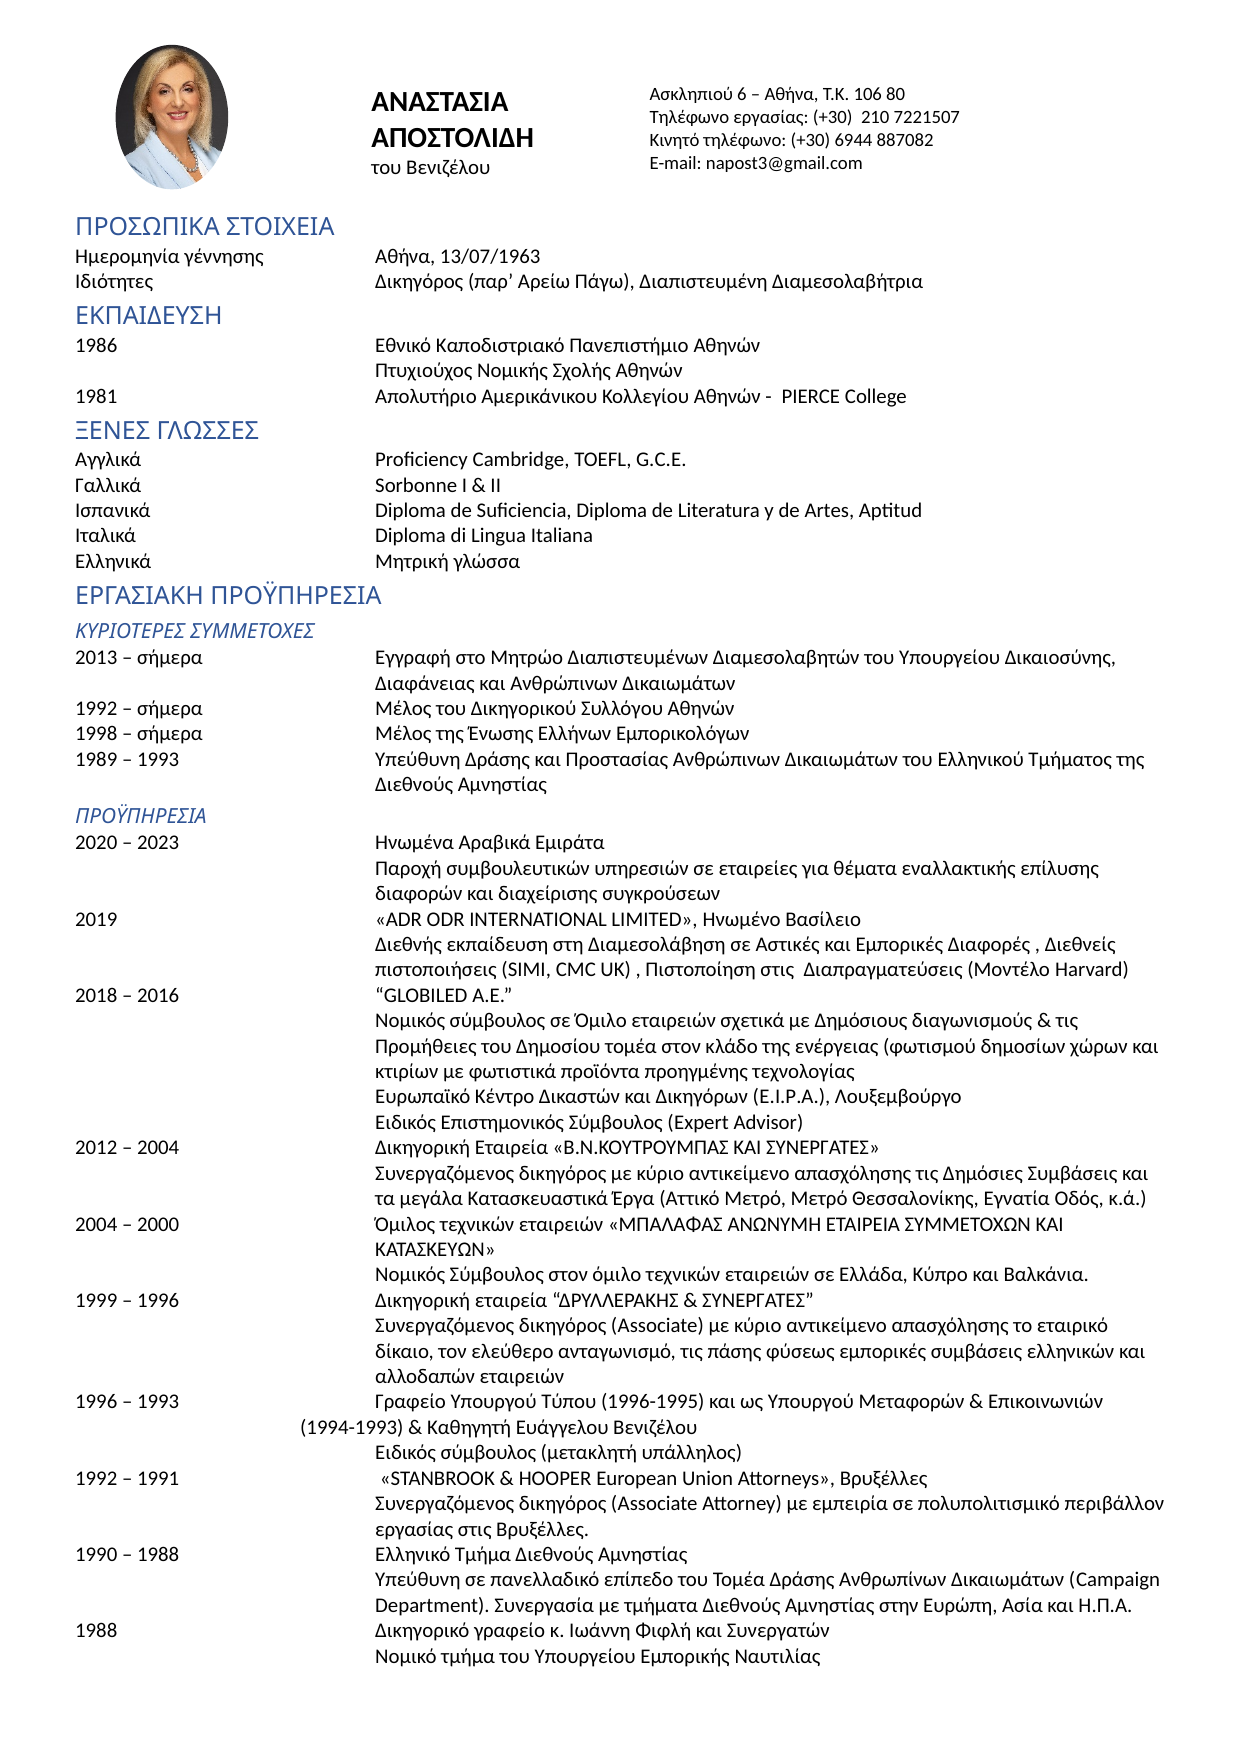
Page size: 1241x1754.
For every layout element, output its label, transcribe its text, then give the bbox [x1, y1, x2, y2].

text Αγγλικά Proficiency Cambridge, TOEFL, G.C.E. [75, 446, 1165, 472]
text 1990 – 1988 Ελληνικό Τμήμα Διεθνούς Αμνηστίας [75, 1541, 1165, 1567]
subtitle ΕΡΓΑΣΙΑΚΗ ΠΡΟΫΠΗΡΕΣΙΑ [75, 578, 1165, 612]
text Νομικός Σύμβουλος στον όμιλο τεχνικών εταιρειών σε Ελλάδα, Κύπρο και Βαλκάνια. [375, 1262, 1165, 1287]
text Νομικός σύμβουλος σε Όμιλο εταιρειών σχετικά με Δημόσιους διαγωνισμούς & τις Προμήθειες του Δημοσίου τομέα στον κλάδο της ενέργειας (φωτισμού δημοσίων χώρων και κτιρίων με φωτιστικά προϊόντα προηγμένης τεχνολογίας [375, 1007, 1165, 1084]
text Διεθνής εκπαίδευση στη Διαμεσολάβηση σε Αστικές και Εμπορικές Διαφορές , Διεθνείς πιστοποιήσεις (SIMI, CMC UK) , Πιστοποίηση στις Διαπραγματεύσεις (Μοντέλο Harvard) [75, 931, 1165, 982]
text Συνεργαζόμενος δικηγόρος (Associate) με κύριο αντικείμενο απασχόλησης το εταιρικό δίκαιο, τον ελεύθερο ανταγωνισμό, τις πάσης φύσεως εμπορικές συμβάσεις ελληνικών και αλλοδαπών εταιρειών [375, 1312, 1165, 1389]
text 2020 – 2023 Ηνωμένα Αραβικά Εμιράτα [75, 829, 1165, 855]
text 1989 – 1993 Υπεύθυνη Δράσης και Προστασίας Ανθρώπινων Δικαιωμάτων του Ελληνικού Τμήματος της Διεθνούς Αμνηστίας [75, 746, 1165, 797]
text 1992 – σήμερα Μέλος του Δικηγορικού Συλλόγου Αθηνών [75, 695, 1165, 721]
text Ειδικός Επιστημονικός Σύμβουλος (Expert Advisor) [75, 1109, 1165, 1134]
text Γαλλικά Sorbonne I & II [75, 472, 1165, 497]
subtitle ΠΡΟΣΩΠΙΚΑ ΣΤΟΙΧΕΙΑ [75, 209, 1165, 243]
text Παροχή συμβουλευτικών υπηρεσιών σε εταιρείες για θέματα εναλλακτικής επίλυσης διαφορών και διαχείρισης συγκρούσεων [375, 855, 1165, 906]
text 2012 – 2004 Δικηγορική Εταιρεία «Β.Ν.ΚΟΥΤΡΟΥΜΠΑΣ ΚΑΙ ΣΥΝΕΡΓΑΤΕΣ» [75, 1134, 1165, 1160]
text 1992 – 1991 «STANBROOK & HOOPER European Union Attorneys», Βρυξέλλες [75, 1465, 1165, 1490]
text Ιταλικά Diploma di Lingua Italiana [75, 523, 1165, 548]
text 2013 – σήμερα Εγγραφή στο Μητρώο Διαπιστευμένων Διαμεσολαβητών του Υπουργείου Δικαιοσύνης, Διαφάνειας και Ανθρώπινων Δικαιωμάτων [75, 644, 1165, 695]
text 1998 – σήμερα Μέλος της Ένωσης Ελλήνων Εμπορικολόγων [75, 721, 1165, 746]
text Ευρωπαϊκό Κέντρο Δικαστών και Δικηγόρων (E.I.P.A.), Λουξεμβούργο [75, 1084, 1165, 1109]
text Ειδικός σύμβουλος (μετακλητή υπάλληλος) [225, 1439, 1165, 1465]
text Ημερομηνία γέννησης Αθήνα, 13/07/1963 [75, 243, 1165, 268]
text Υπεύθυνη σε πανελλαδικό επίπεδο του Τομέα Δράσης Ανθρωπίνων Δικαιωμάτων (Campaign Department). Συνεργασία με τμήματα Διεθνούς Αμνηστίας στην Ευρώπη, Ασία και Η.Π.Α. [75, 1567, 1165, 1617]
text 1999 – 1996 Δικηγορική εταιρεία “ΔΡΥΛΛΕΡΑΚΗΣ & ΣΥΝΕΡΓΑΤΕΣ” [75, 1287, 1165, 1312]
text Νομικό τμήμα του Υπουργείου Εμπορικής Ναυτιλίας [75, 1643, 1165, 1668]
text Συνεργαζόμενος δικηγόρος (Associate Attorney) με εμπειρία σε πολυπολιτισμικό περιβάλλον εργασίας στις Βρυξέλλες. [75, 1490, 1165, 1541]
text 1986 Εθνικό Καποδιστριακό Πανεπιστήμιο Αθηνών [75, 332, 1165, 357]
text 1996 – 1993 Γραφείο Υπουργού Τύπου (1996-1995) και ως Υπουργού Μεταφορών & Επικοινωνιών (1994-1993) & Καθηγητή Ευάγγελου Βενιζέλου [75, 1389, 1165, 1439]
text Συνεργαζόμενος δικηγόρος με κύριο αντικείμενο απασχόλησης τις Δημόσιες Συμβάσεις και τα μεγάλα Κατασκευαστικά Έργα (Αττικό Μετρό, Μετρό Θεσσαλονίκης, Εγνατία Οδός, κ.ά.) [75, 1160, 1165, 1211]
text Ελληνικά Μητρική γλώσσα [75, 548, 1165, 573]
picture [115, 44, 229, 190]
text Ισπανικά Diploma de Suficiencia, Diploma de Literatura y de Artes, Aptitud [75, 497, 1165, 523]
text 2004 – 2000 Όμιλος τεχνικών εταιρειών «ΜΠΑΛΑΦΑΣ ΑΝΩΝΥΜΗ ΕΤΑΙΡΕΙΑ ΣΥΜΜΕΤΟΧΩΝ ΚΑΙ ΚΑΤΑΣΚΕΥΩΝ» [75, 1211, 1165, 1262]
text 2018 – 2016 “GLOBILED A.E.” [75, 982, 1165, 1007]
subtitle ΕΚΠΑΙΔΕΥΣΗ [75, 298, 1165, 332]
subtitle ΠΡΟΫΠΗΡΕΣΙΑ [75, 801, 1165, 829]
text Πτυχιούχος Νομικής Σχολής Αθηνών [375, 357, 1165, 383]
subtitle ΞΕΝΕΣ ΓΛΩΣΣΕΣ [75, 412, 1165, 446]
text 1981 Απολυτήριο Αμερικάνικου Κολλεγίου Αθηνών - PIERCE College [75, 383, 1165, 408]
text 1988 Δικηγορικό γραφείο κ. Ιωάννη Φιφλή και Συνεργατών [75, 1617, 1165, 1643]
text 2019 «ADR ODR INTERNATIONAL LIMITED», Ηνωμένο Βασίλειο [75, 906, 1165, 931]
subtitle ΚΥΡΙΟΤΕΡΕΣ ΣΥΜΜΕΤΟΧΕΣ [75, 616, 1165, 644]
text Ιδιότητες Δικηγόρος (παρ’ Αρείω Πάγω), Διαπιστευμένη Διαμεσολαβήτρια [75, 268, 1165, 294]
